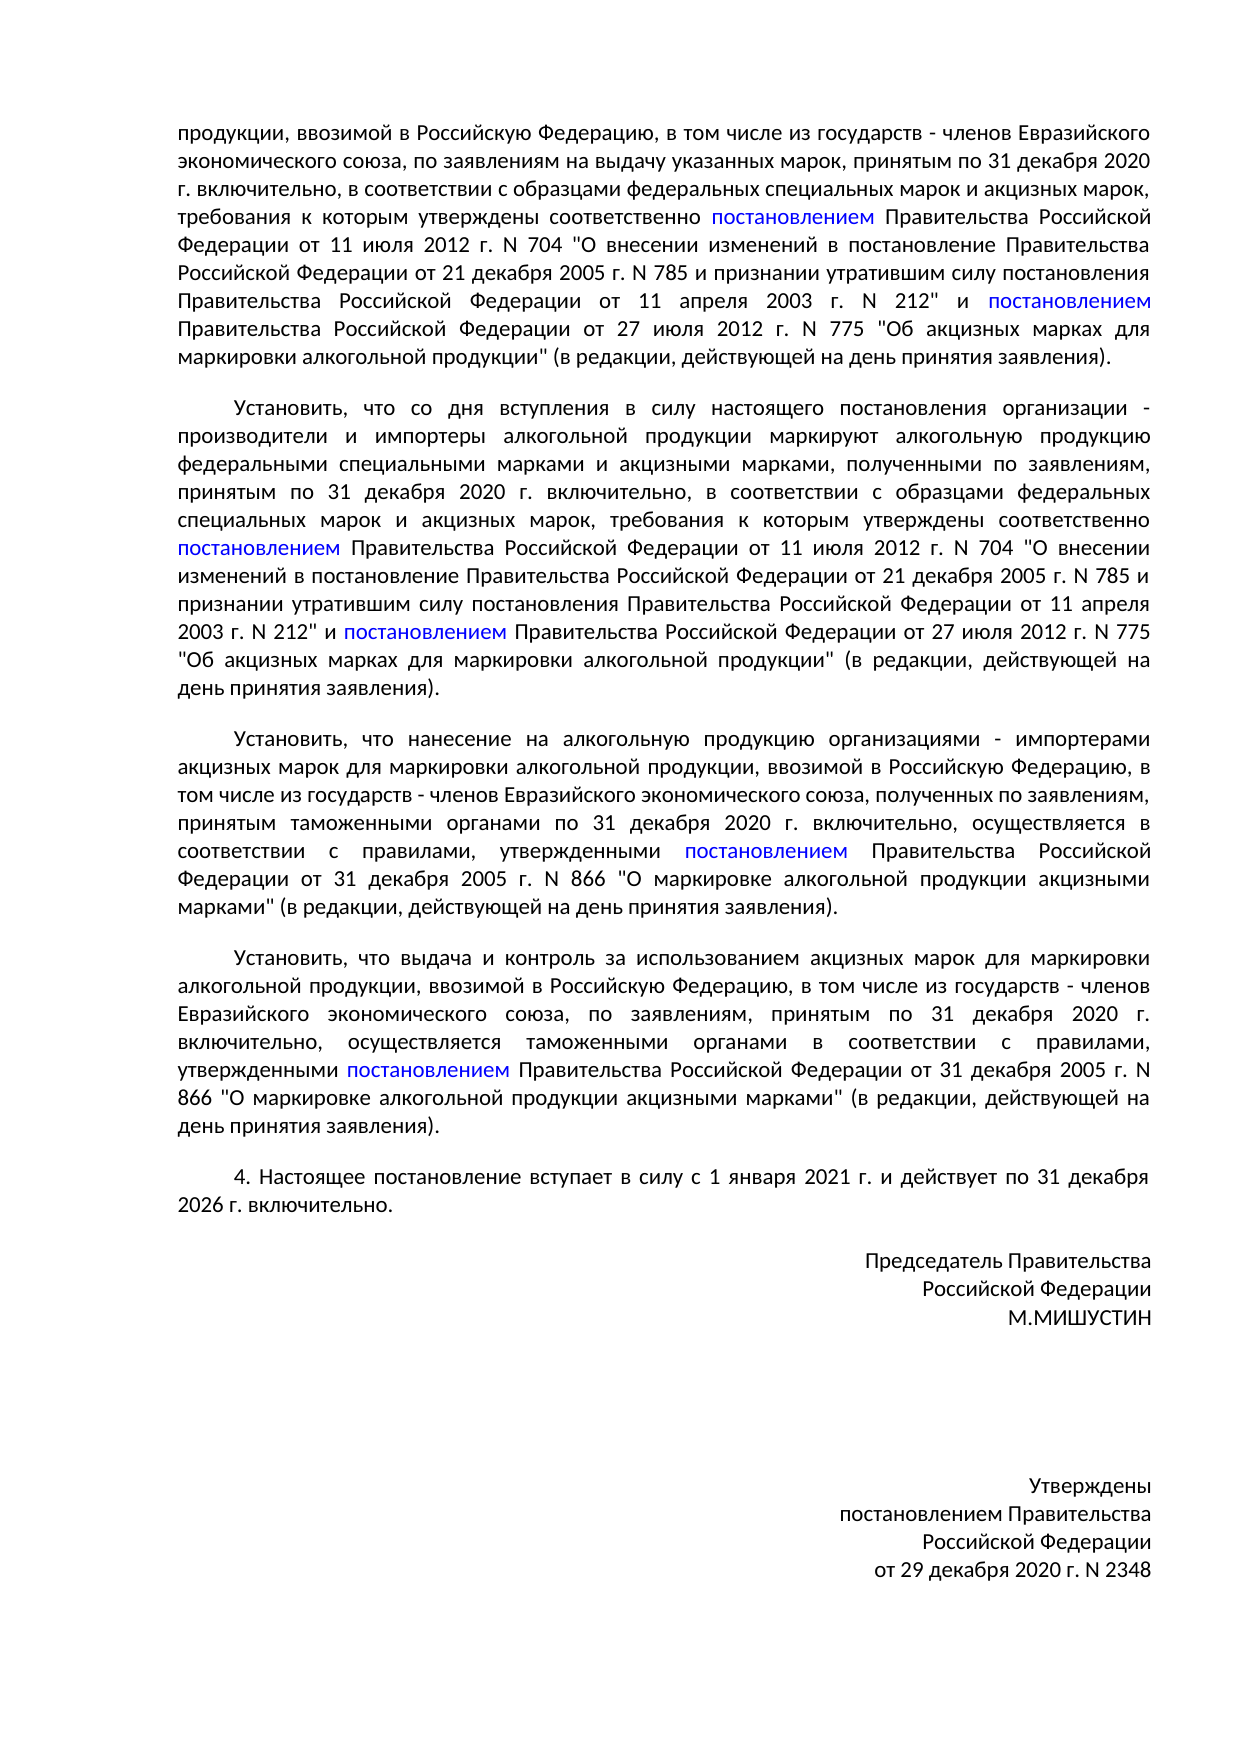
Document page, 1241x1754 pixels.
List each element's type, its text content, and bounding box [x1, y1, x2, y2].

text М.МИШУСТИН [177, 1303, 1152, 1331]
text от 29 декабря 2020 г. N 2348 [177, 1555, 1152, 1583]
text постановлением Правительства [177, 1499, 1152, 1527]
text Председатель Правительства [177, 1247, 1152, 1274]
text Установить, что со дня вступления в силу настоящего постановления организации - производители и импортеры алкогольной продукции маркируют алкогольную продукцию федеральными специальными марками и акцизными марками, полученными по заявлениям, принятым по 31 декабря 2020 г. включительно, в соответствии с образцами федеральных специальных марок и акцизных марок, требования к которым утверждены соответственно постановлением Правительства Российской Федерации от 11 июля 2012 г. N 704 "О внесении изменений в постановление Правительства Российской Федерации от 21 декабря 2005 г. N 785 и признании утратившим силу постановления Правительства Российской Федерации от 11 апреля 2003 г. N 212" и постановлением Правительства Российской Федерации от 27 июля 2012 г. N 775 "Об акцизных марках для маркировки алкогольной продукции" (в редакции, действующей на день принятия заявления). [177, 393, 1152, 701]
text 4. Настоящее постановление вступает в силу с 1 января 2021 г. и действует по 31 декабря 2026 г. включительно. [177, 1162, 1152, 1218]
text Российской Федерации [177, 1527, 1152, 1555]
text Установить, что выдача и контроль за использованием акцизных марок для маркировки алкогольной продукции, ввозимой в Российскую Федерацию, в том числе из государств - членов Евразийского экономического союза, по заявлениям, принятым по 31 декабря 2020 г. включительно, осуществляется таможенными органами в соответствии с правилами, утвержденными постановлением Правительства Российской Федерации от 31 декабря 2005 г. N 866 "О маркировке алкогольной продукции акцизными марками" (в редакции, действующей на день принятия заявления). [177, 943, 1152, 1139]
text Установить, что нанесение на алкогольную продукцию организациями - импортерами акцизных марок для маркировки алкогольной продукции, ввозимой в Российскую Федерацию, в том числе из государств - членов Евразийского экономического союза, полученных по заявлениям, принятым таможенными органами по 31 декабря 2020 г. включительно, осуществляется в соответствии с правилами, утвержденными постановлением Правительства Российской Федерации от 31 декабря 2005 г. N 866 "О маркировке алкогольной продукции акцизными марками" (в редакции, действующей на день принятия заявления). [177, 724, 1152, 921]
text Российской Федерации [177, 1274, 1152, 1303]
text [177, 118, 1152, 370]
text Утверждены [177, 1471, 1152, 1499]
